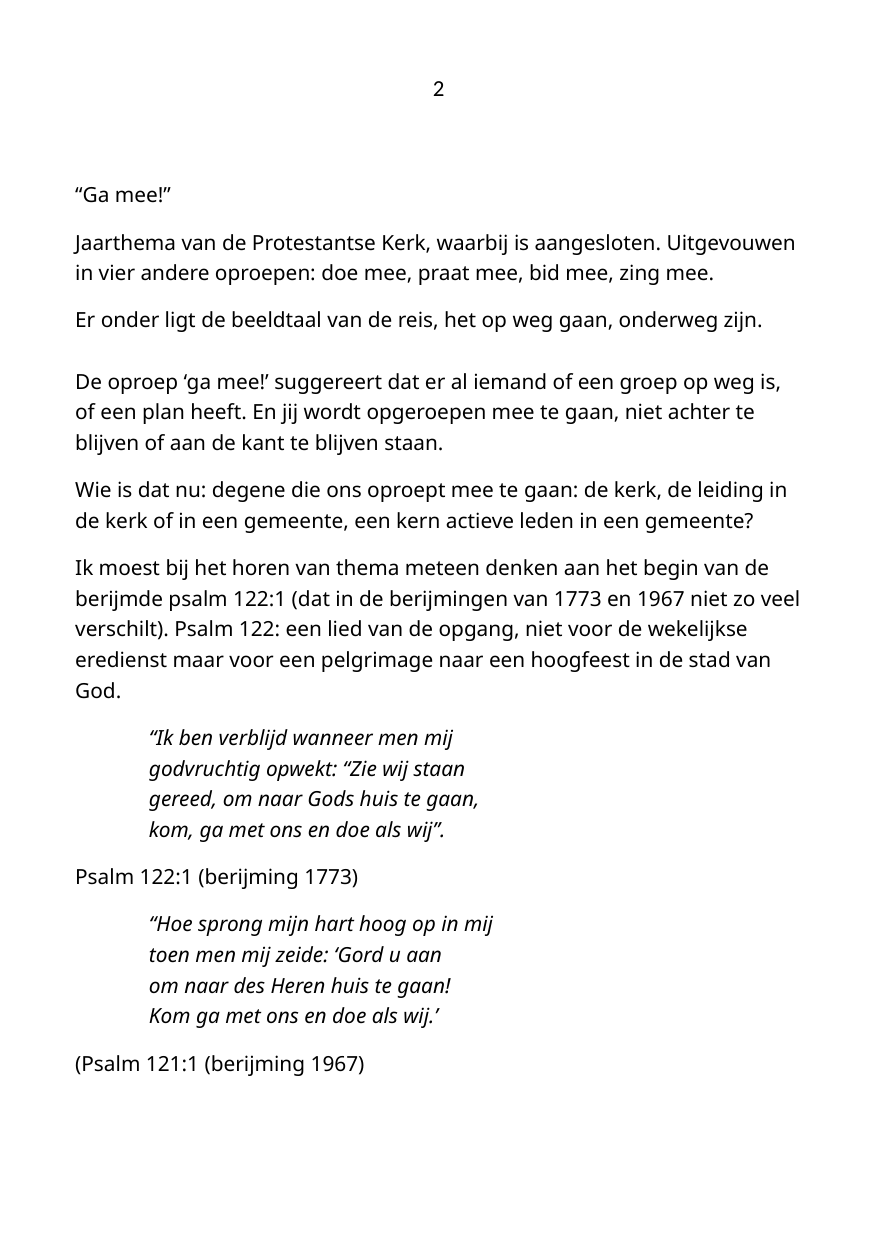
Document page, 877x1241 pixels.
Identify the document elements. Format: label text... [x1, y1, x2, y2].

text “Ga mee!” [75, 180, 802, 209]
text Ik moest bij het horen van thema meteen denken aan het begin van de berijmde psalm 122:1 (dat in de berijmingen van 1773 en 1967 niet zo veel verschilt). Psalm 122: een lied van de opgang, niet voor de wekelijkse eredienst maar voor een pelgrimage naar een hoogfeest in de stad van God. [75, 553, 802, 704]
text Jaarthema van de Protestantse Kerk, waarbij is aangesloten. Uitgevouwen in vier andere oproepen: doe mee, praat mee, bid mee, zing mee. [75, 228, 802, 287]
text Psalm 122:1 (berijming 1773) [75, 862, 802, 891]
text “Hoe sprong mijn hart hoog op in mij toen men mij zeide: ‘Gord u aan om naar des Heren huis te gaan! Kom ga met ons en doe als wij.’ [149, 909, 802, 1030]
text Wie is dat nu: degene die ons oproept mee te gaan: de kerk, de leiding in de kerk of in een gemeente, een kern actieve leden in een gemeente? [75, 475, 802, 534]
text Er onder ligt de beeldtaal van de reis, het op weg gaan, onderweg zijn. De oproep ‘ga mee!’ suggereert dat er al iemand of een groep op weg is, of een plan heeft. En jij wordt opgeroepen mee te gaan, niet achter te blijven of aan de kant te blijven staan. [75, 306, 802, 456]
text (Psalm 121:1 (berijming 1967) [75, 1049, 802, 1077]
text “Ik ben verblijd wanneer men mij godvruchtig opwekt: “Zie wij staan gereed, om naar Gods huis te gaan, kom, ga met ons en doe als wij”. [149, 723, 802, 843]
